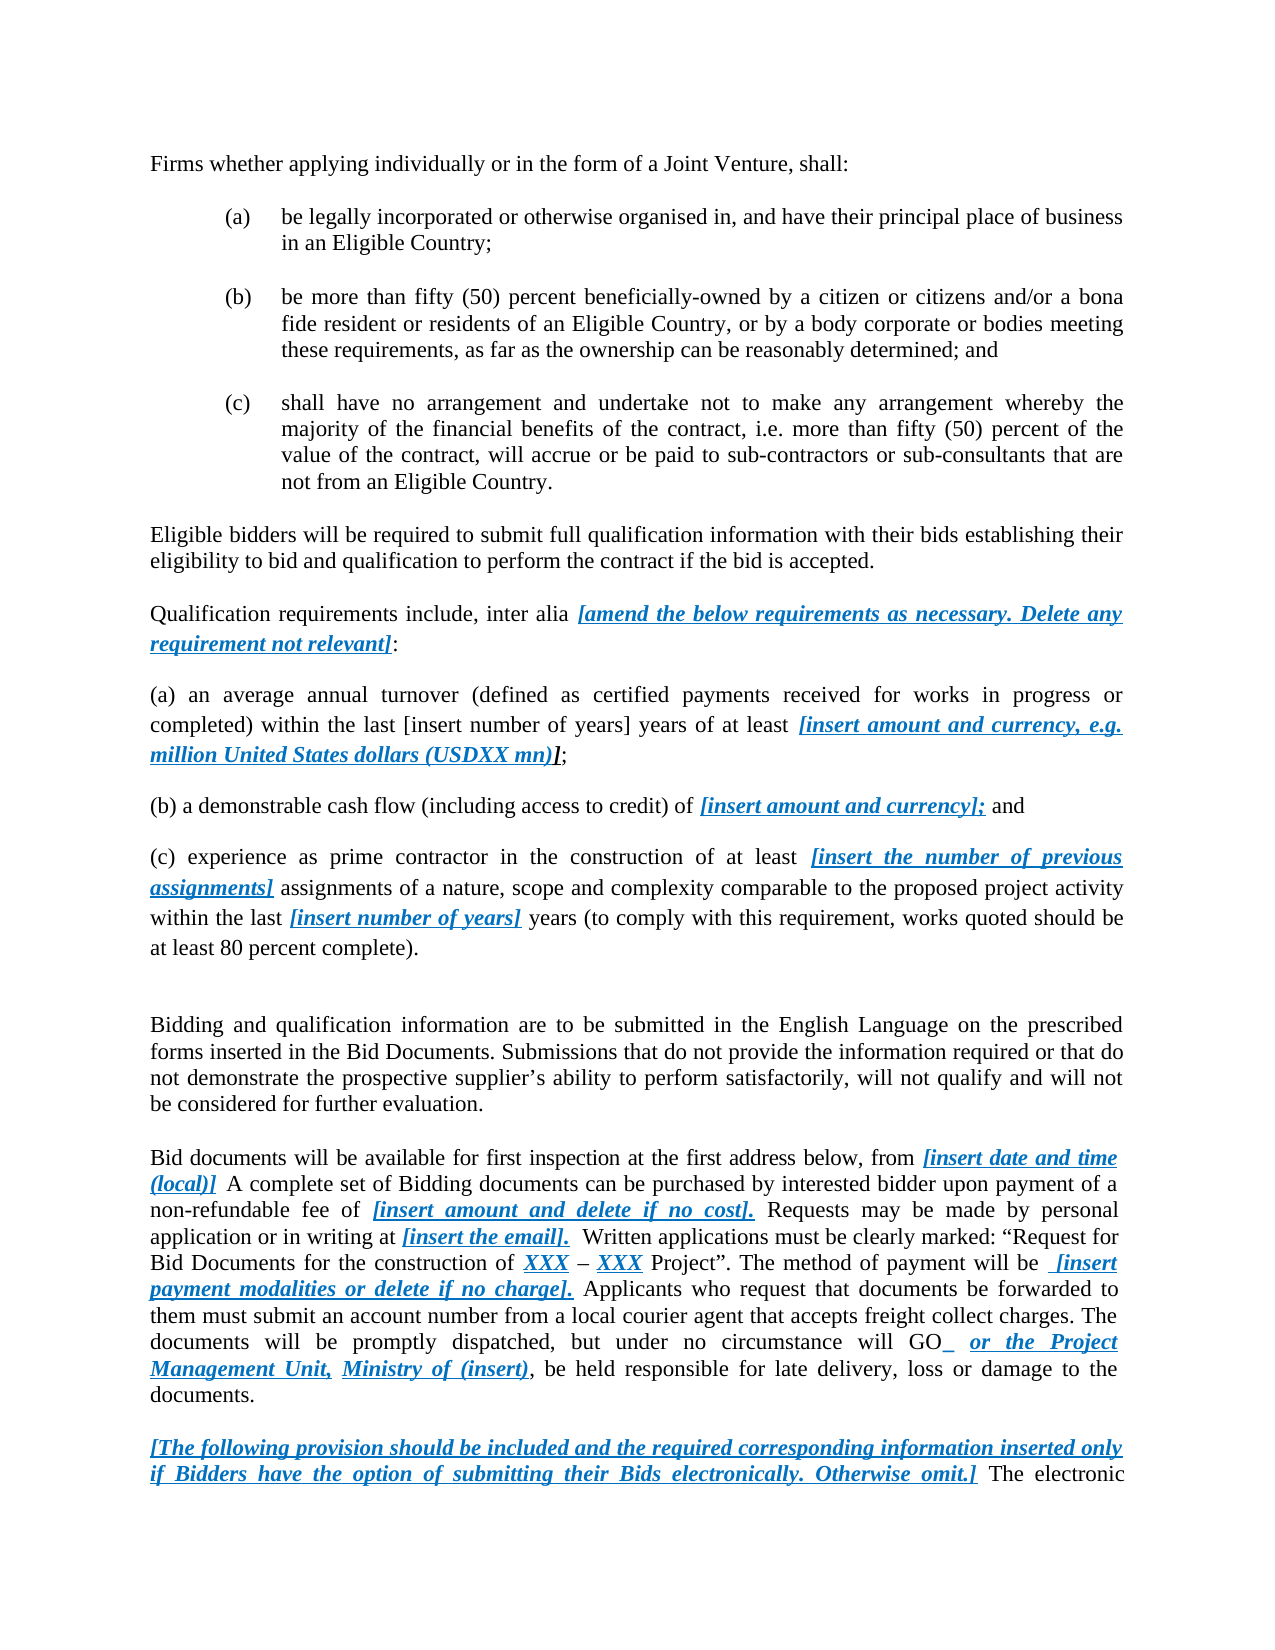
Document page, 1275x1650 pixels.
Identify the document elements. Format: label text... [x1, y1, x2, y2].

text (b) a demonstrable cash flow (including access to credit) of [insert amount and currency]; and [150, 792, 1125, 819]
text Eligible bidders will be required to submit full qualification information with their bids establishing their eligibility to bid and qualification to perform the contract if the bid is accepted. [150, 521, 1125, 573]
text (c) experience as prime contractor in the construction of at least [insert the number of previous assignments] assignments of a nature, scope and complexity comparable to the proposed project activity within the last [insert number of years] years (to comply with this requirement, works quoted should be at least 80 percent complete). [150, 843, 1125, 960]
list shall have no arrangement and undertake not to make any arrangement whereby the majority of the financial benefits of the contract, i.e. more than fifty (50) percent of the value of the contract, will accrue or be paid to sub-contractors or sub-consultants that are not from an Eligible Country. [225, 389, 1125, 494]
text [150, 1434, 1125, 1486]
list be legally incorporated or otherwise organised in, and have their principal place of business in an Eligible Country; [225, 203, 1125, 255]
text Bid documents will be available for first inspection at the first address below, from [insert date and time (local)] A complete set of Bidding documents can be purchased by interested bidder upon payment of a non-refundable fee of [insert amount and delete if no cost]. Requests may be made by personal application or in writing at [insert the email]. Written applications must be clearly marked: “Request for Bid Documents for the construction of XXX – XXX Project”. The method of payment will be [insert payment modalities or delete if no charge]. Applicants who request that documents be forwarded to them must submit an account number from a local courier agent that accepts freight collect charges. The documents will be promptly dispatched, but under no circumstance will GO_ or the Project Management Unit, Ministry of (insert), be held responsible for late delivery, loss or damage to the documents. [150, 1144, 1119, 1407]
text Firms whether applying individually or in the form of a Joint Venture, shall: [150, 150, 1125, 176]
text Qualification requirements include, inter alia [amend the below requirements as necessary. Delete any requirement not relevant]: [150, 600, 1125, 656]
text (a) an average annual turnover (defined as certified payments received for works in progress or completed) within the last [insert number of years] years of at least [insert amount and currency, e.g. million United States dollars (USDXX mn)]; [150, 681, 1125, 768]
list be more than fifty (50) percent beneficially-owned by a citizen or citizens and/or a bona fide resident or residents of an Eligible Country, or by a body corporate or bodies meeting these requirements, as far as the ownership can be reasonably determined; and [225, 283, 1125, 362]
text Bidding and qualification information are to be submitted in the English Language on the prescribed forms inserted in the Bid Documents. Submissions that do not provide the information required or that do not demonstrate the prospective supplier’s ability to perform satisfactorily, will not qualify and will not be considered for further evaluation. [150, 1011, 1125, 1117]
